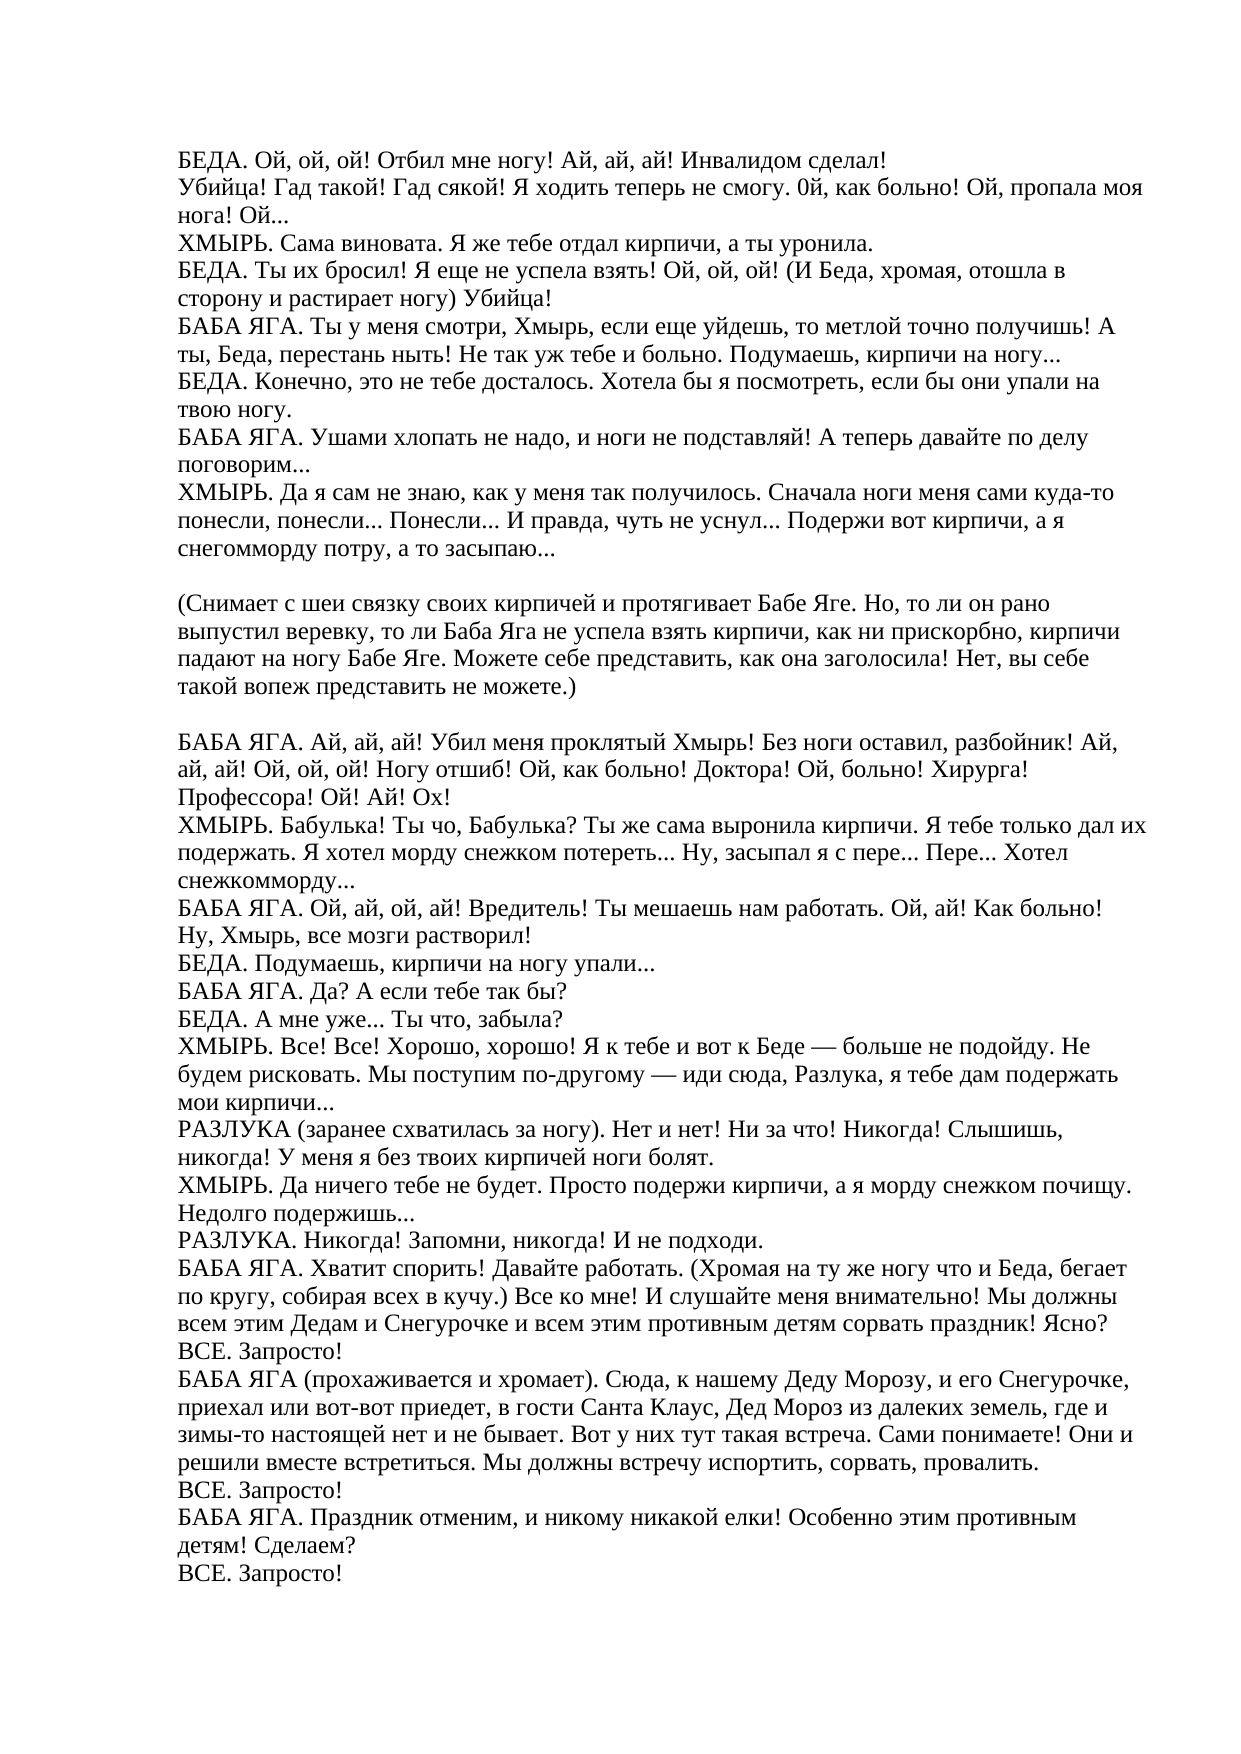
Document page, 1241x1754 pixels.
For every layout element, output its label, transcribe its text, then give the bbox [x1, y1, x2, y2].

text БАБА ЯГА (прохаживается и хромает). Сюда, к нашему Деду Морозу, и его Снегурочке, приехал или вот-вот приедет, в гости Санта Клаус, Дед Мороз из далеких земель, где и зимы-то настоящей нет и не бывает. Вот у них тут такая встреча. Сами понимаете! Они и решили вместе встретиться. Мы должны встречу испортить, сорвать, провалить. [177, 1365, 1152, 1476]
text ВСЕ. Запросто! [177, 1559, 1152, 1587]
text ХМЫРЬ. Сама виновата. Я же тебе отдал кирпичи, а ты уронила. [177, 229, 1152, 257]
text БАБА ЯГА. Ушами хлопать не надо, и ноги не подставляй! А теперь давайте по делу поговорим... [177, 423, 1152, 478]
text ХМЫРЬ. Все! Все! Хорошо, хорошо! Я к тебе и вот к Беде — больше не подойду. Не будем рисковать. Мы поступим по-другому — иди сюда, Разлука, я тебе дам подержать мои кирпичи... [177, 1032, 1152, 1116]
text БАБА ЯГА. Ты у меня смотри, Хмырь, если еще уйдешь, то метлой точно получишь! А ты, Беда, перестань ныть! Не так уж тебе и больно. Подумаешь, кирпичи на ногу... [177, 312, 1152, 367]
text ХМЫРЬ. Да я сам не знаю, как у меня так получилось. Сначала ноги меня сами куда-то понесли, понесли... Понесли... И правда, чуть не уснул... Подержи вот кирпичи, а я снегомморду потру, а то засыпаю... [177, 478, 1152, 561]
text БАБА ЯГА. Праздник отменим, и никому никакой елки! Особенно этим противным детям! Сделаем? [177, 1503, 1152, 1559]
text БЕДА. А мне уже... Ты что, забыла? [177, 1005, 1152, 1032]
text БАБА ЯГА. Ой, ай, ой, ай! Вредитель! Ты мешаешь нам работать. Ой, ай! Как больно! Ну, Хмырь, все мозги растворил! [177, 894, 1152, 949]
text РАЗЛУКА. Никогда! Запомни, никогда! И не подходи. [177, 1226, 1152, 1254]
text БАБА ЯГА. Да? А если тебе так бы? [177, 977, 1152, 1005]
text ХМЫРЬ. Бабулька! Ты чо, Бабулька? Ты же сама выронила кирпичи. Я тебе только дал их подержать. Я хотел морду снежком потереть... Ну, засыпал я с пере... Пере... Хотел снежкомморду... [177, 811, 1152, 894]
text БЕДА. Ой, ой, ой! Отбил мне ногу! Ай, ай, ай! Инвалидом сделал! Убийца! Гад такой! Гад сякой! Я ходить теперь не смогу. 0й, как больно! Ой, пропала моя нога! Ой... [177, 146, 1152, 229]
text БАБА ЯГА. Ай, ай, ай! Убил меня проклятый Хмырь! Без ноги оставил, разбойник! Ай, ай, ай! Ой, ой, ой! Ногу отшиб! Ой, как больно! Доктора! Ой, больно! Хирурга! Профессора! Ой! Ай! Ох! [177, 728, 1152, 811]
text ВСЕ. Запросто! [177, 1476, 1152, 1503]
text БЕДА. Конечно, это не тебе досталось. Хотела бы я посмотреть, если бы они упали на твою ногу. [177, 367, 1152, 423]
text ВСЕ. Запросто! [177, 1337, 1152, 1365]
text РАЗЛУКА (заранее схватилась за ногу). Нет и нет! Ни за что! Никогда! Слышишь, никогда! У меня я без твоих кирпичей ноги болят. [177, 1116, 1152, 1171]
text БЕДА. Ты их бросил! Я еще не успела взять! Ой, ой, ой! (И Беда, хромая, отошла в сторону и растирает ногу) Убийца! [177, 257, 1152, 312]
text БАБА ЯГА. Хватит спорить! Давайте работать. (Хромая на ту же ногу что и Беда, бегает по кругу, собирая всех в кучу.) Все ко мне! И слушайте меня внимательно! Мы должны всем этим Дедам и Снегурочке и всем этим противным детям сорвать праздник! Ясно? [177, 1254, 1152, 1337]
text (Снимает с шеи связку своих кирпичей и протягивает Бабе Яге. Но, то ли он рано выпустил веревку, то ли Баба Яга не успела взять кирпичи, как ни прискорбно, кирпичи падают на ногу Бабе Яге. Можете себе представить, как она заголосила! Нет, вы себе такой вопеж представить не можете.) [177, 589, 1152, 700]
text БЕДА. Подумаешь, кирпичи на ногу упали... [177, 949, 1152, 977]
text XМЫРЬ. Да ничего тебе не будет. Просто подержи кирпичи, а я морду снежком почищу. Недолго подержишь... [177, 1171, 1152, 1226]
